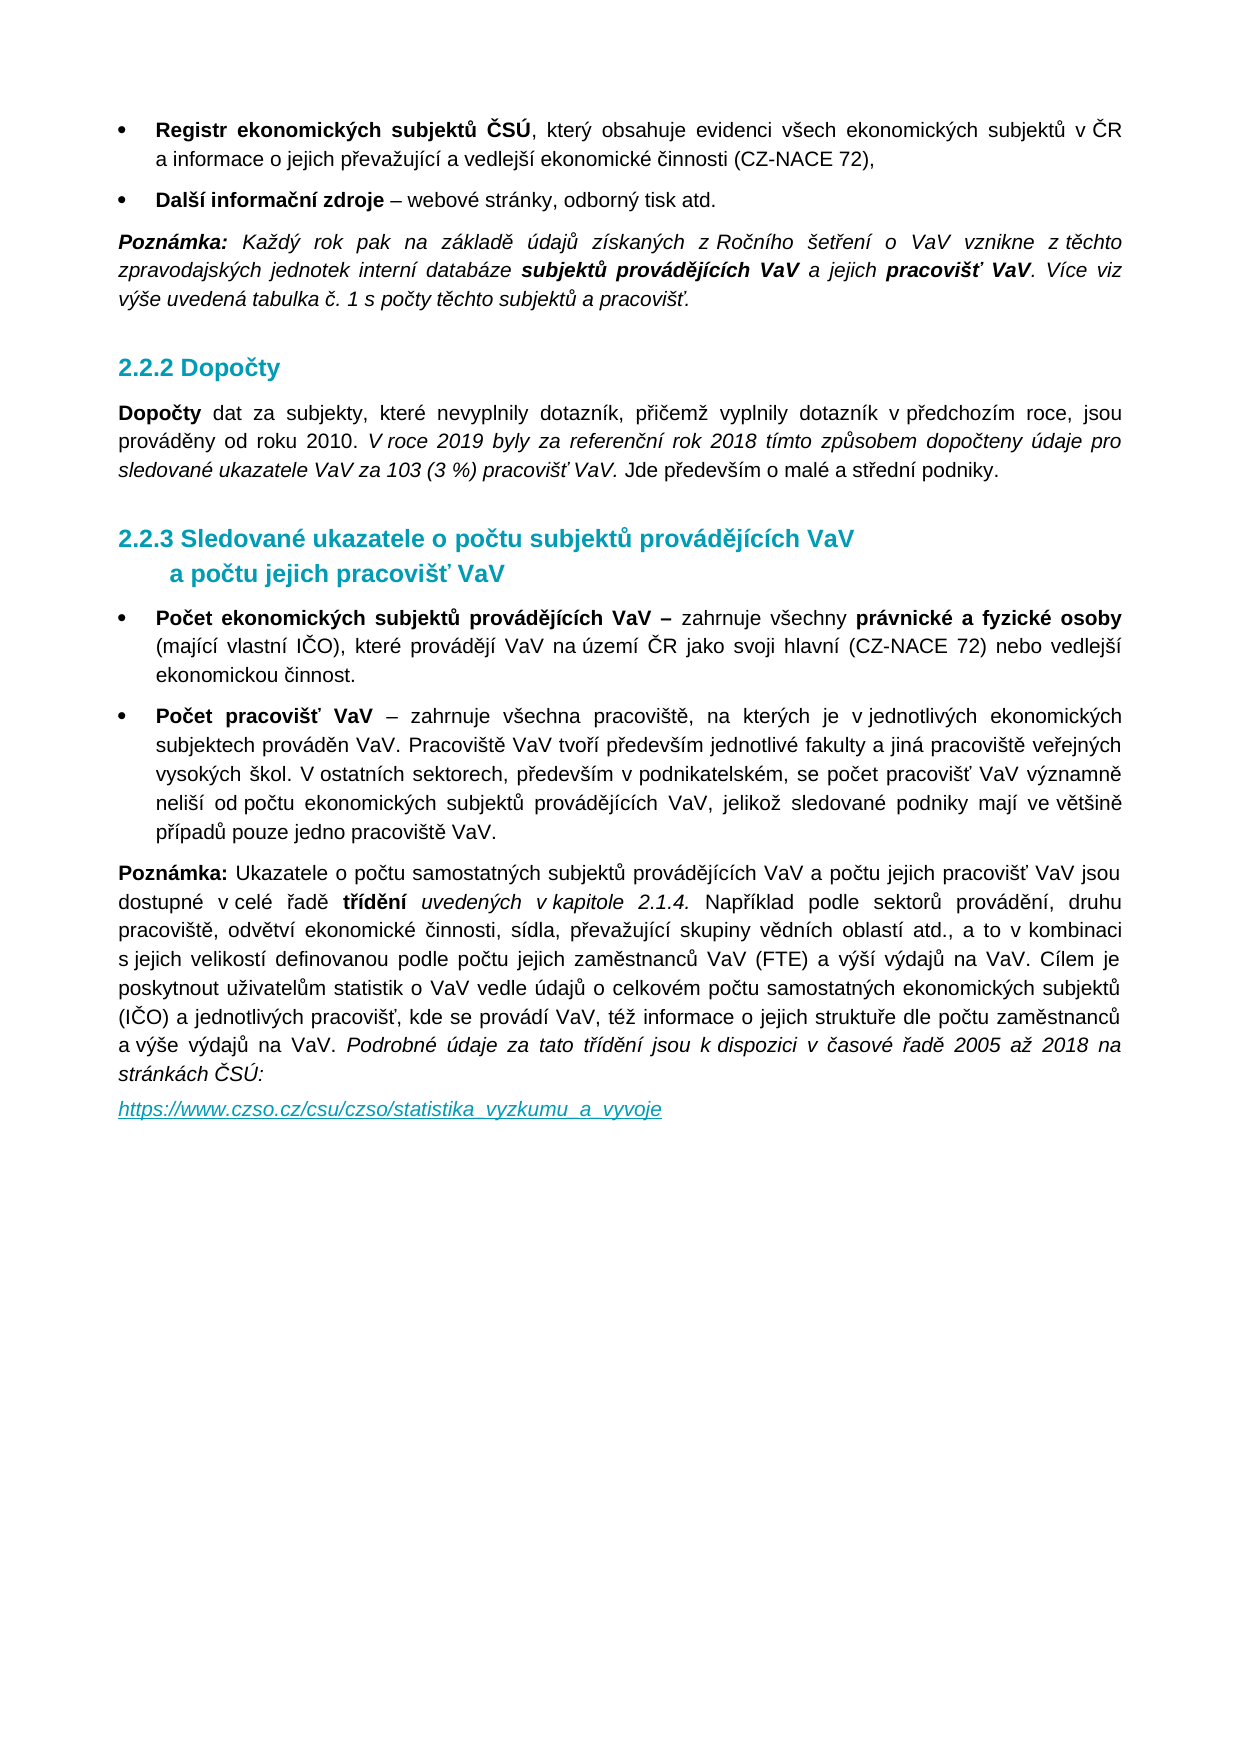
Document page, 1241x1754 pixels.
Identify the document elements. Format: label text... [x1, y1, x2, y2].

list Další informační zdroje – webové stránky, odborný tisk atd. [118, 188, 1122, 212]
list Registr ekonomických subjektů ČSÚ, který obsahuje evidenci všech ekonomických subjektů v ČR a informace o jejich převažující a vedlejší ekonomické činnosti (CZ-NACE 72), [118, 118, 1122, 171]
subtitle 2.2.3 Sledované ukazatele o počtu subjektů provádějících VaV a počtu jejich pracovišť VaV [118, 524, 1122, 587]
text Poznámka: Ukazatele o počtu samostatných subjektů provádějících VaV a počtu jejich pracovišť VaV jsou dostupné v celé řadě třídění uvedených v kapitole 2.1.4. Například podle sektorů provádění, druhu pracoviště, odvětví ekonomické činnosti, sídla, převažující skupiny vědních oblastí atd., a to v kombinaci s jejich velikostí definovanou podle počtu jejich zaměstnanců VaV (FTE) a výší výdajů na VaV. Cílem je poskytnout uživatelům statistik o VaV vedle údajů o celkovém počtu samostatných ekonomických subjektů (IČO) a jednotlivých pracovišť, kde se provádí VaV, též informace o jejich struktuře dle počtu zaměstnanců a výše výdajů na VaV. Podrobné údaje za tato třídění jsou k dispozici v časové řadě 2005 až 2018 na stránkách ČSÚ: [118, 861, 1122, 1086]
subtitle https://www.czso.cz/csu/czso/statistika_vyzkumu_a_vyvoje2.3. Sektory provádění VaV a druhy jejich pracovišť [118, 1097, 1122, 1121]
subtitle 2.2.2 Dopočty [118, 353, 1122, 382]
list Počet ekonomických subjektů provádějících VaV – zahrnuje všechny právnické a fyzické osoby (mající vlastní IČO), které provádějí VaV na území ČR jako svoji hlavní (CZ-NACE 72) nebo vedlejší ekonomickou činnost. [118, 606, 1122, 687]
text Dopočty dat za subjekty, které nevyplnily dotazník, přičemž vyplnily dotazník v předchozím roce, jsou prováděny od roku 2010. V roce 2019 byly za referenční rok 2018 tímto způsobem dopočteny údaje pro sledované ukazatele VaV za 103 (3 %) pracovišť VaV. Jde především o malé a střední podniky. [118, 400, 1122, 482]
text Poznámka: Každý rok pak na základě údajů získaných z Ročního šetření o VaV vznikne z těchto zpravodajských jednotek interní databáze subjektů provádějících VaV a jejich pracovišť VaV. Více viz výše uvedená tabulka č. 1 s počty těchto subjektů a pracovišť. [118, 229, 1122, 311]
list Počet pracovišť VaV – zahrnuje všechna pracoviště, na kterých je v jednotlivých ekonomických subjektech prováděn VaV. Pracoviště VaV tvoří především jednotlivé fakulty a jiná pracoviště veřejných vysokých škol. V ostatních sektorech, především v podnikatelském, se počet pracovišť VaV významně neliší od počtu ekonomických subjektů provádějících VaV, jelikož sledované podniky mají ve většině případů pouze jedno pracoviště VaV. [118, 704, 1122, 843]
